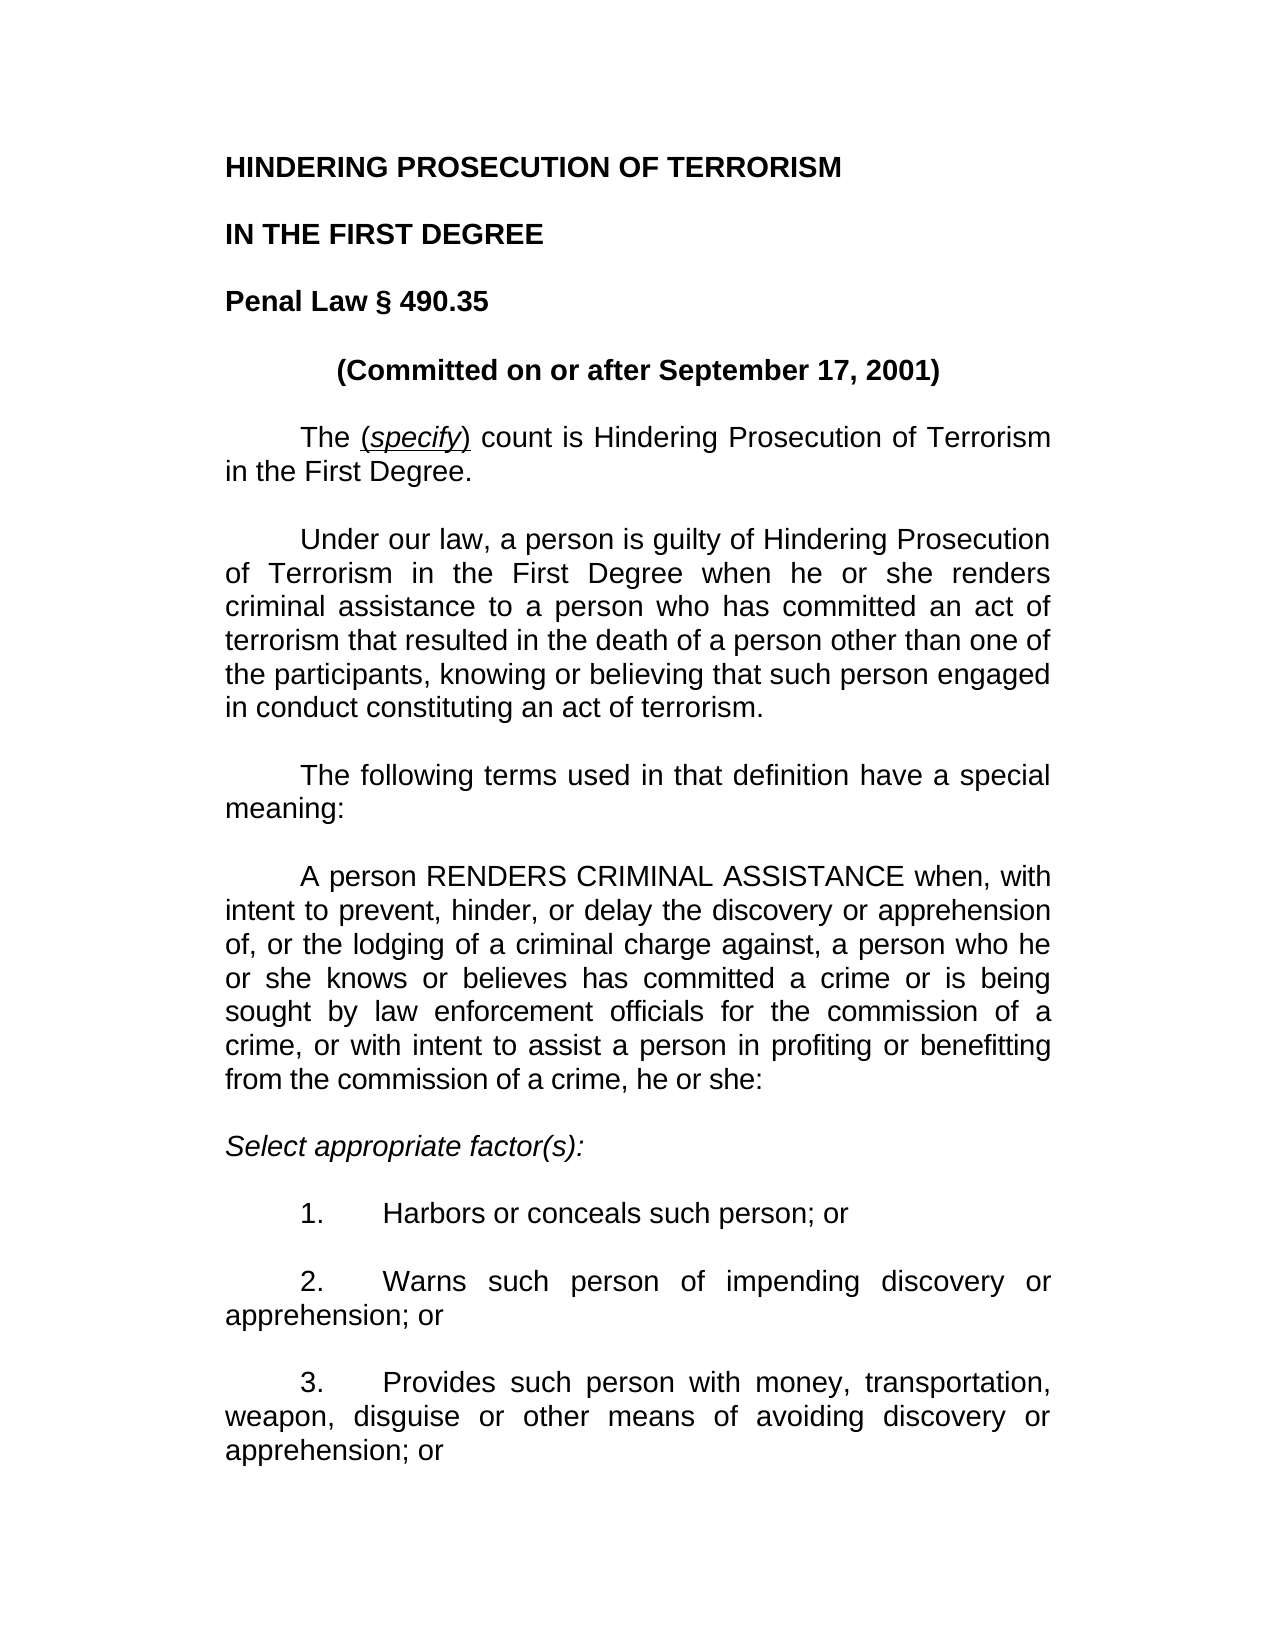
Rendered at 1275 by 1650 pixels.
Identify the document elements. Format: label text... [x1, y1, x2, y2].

list Provides such person with money, transportation, weapon, disguise or other means of avoiding discovery or apprehension; or [225, 1366, 1052, 1467]
text A person RENDERS CRIMINAL ASSISTANCE when, with intent to prevent, hinder, or delay the discovery or apprehension of, or the lodging of a criminal charge against, a person who he or she knows or believes has committed a crime or is being sought by law enforcement officials for the commission of a crime, or with intent to assist a person in profiting or benefitting from the commission of a crime, he or she: [225, 860, 1052, 1096]
text Select appropriate factor(s): [225, 1130, 1052, 1163]
list Harbors or conceals such person; or [225, 1198, 1052, 1231]
text HINDERING PROSECUTION OF TERRORISM IN THE FIRST DEGREE Penal Law § 490.35 (Committed on or after September 17, 2001) [225, 318, 1052, 387]
list Warns such person of impending discovery or apprehension; or [225, 1264, 1052, 1332]
text Under our law, a person is guilty of Hindering Prosecution of Terrorism in the First Degree when he or she renders criminal assistance to a person who has committed an act of terrorism that resulted in the death of a person other than one of the participants, knowing or believing that such person engaged in conduct constituting an act of terrorism. [225, 523, 1052, 724]
text The following terms used in that definition have a special meaning: [225, 758, 1052, 826]
text The (specify) count is Hindering Prosecution of Terrorism in the First Degree. [225, 421, 1052, 488]
